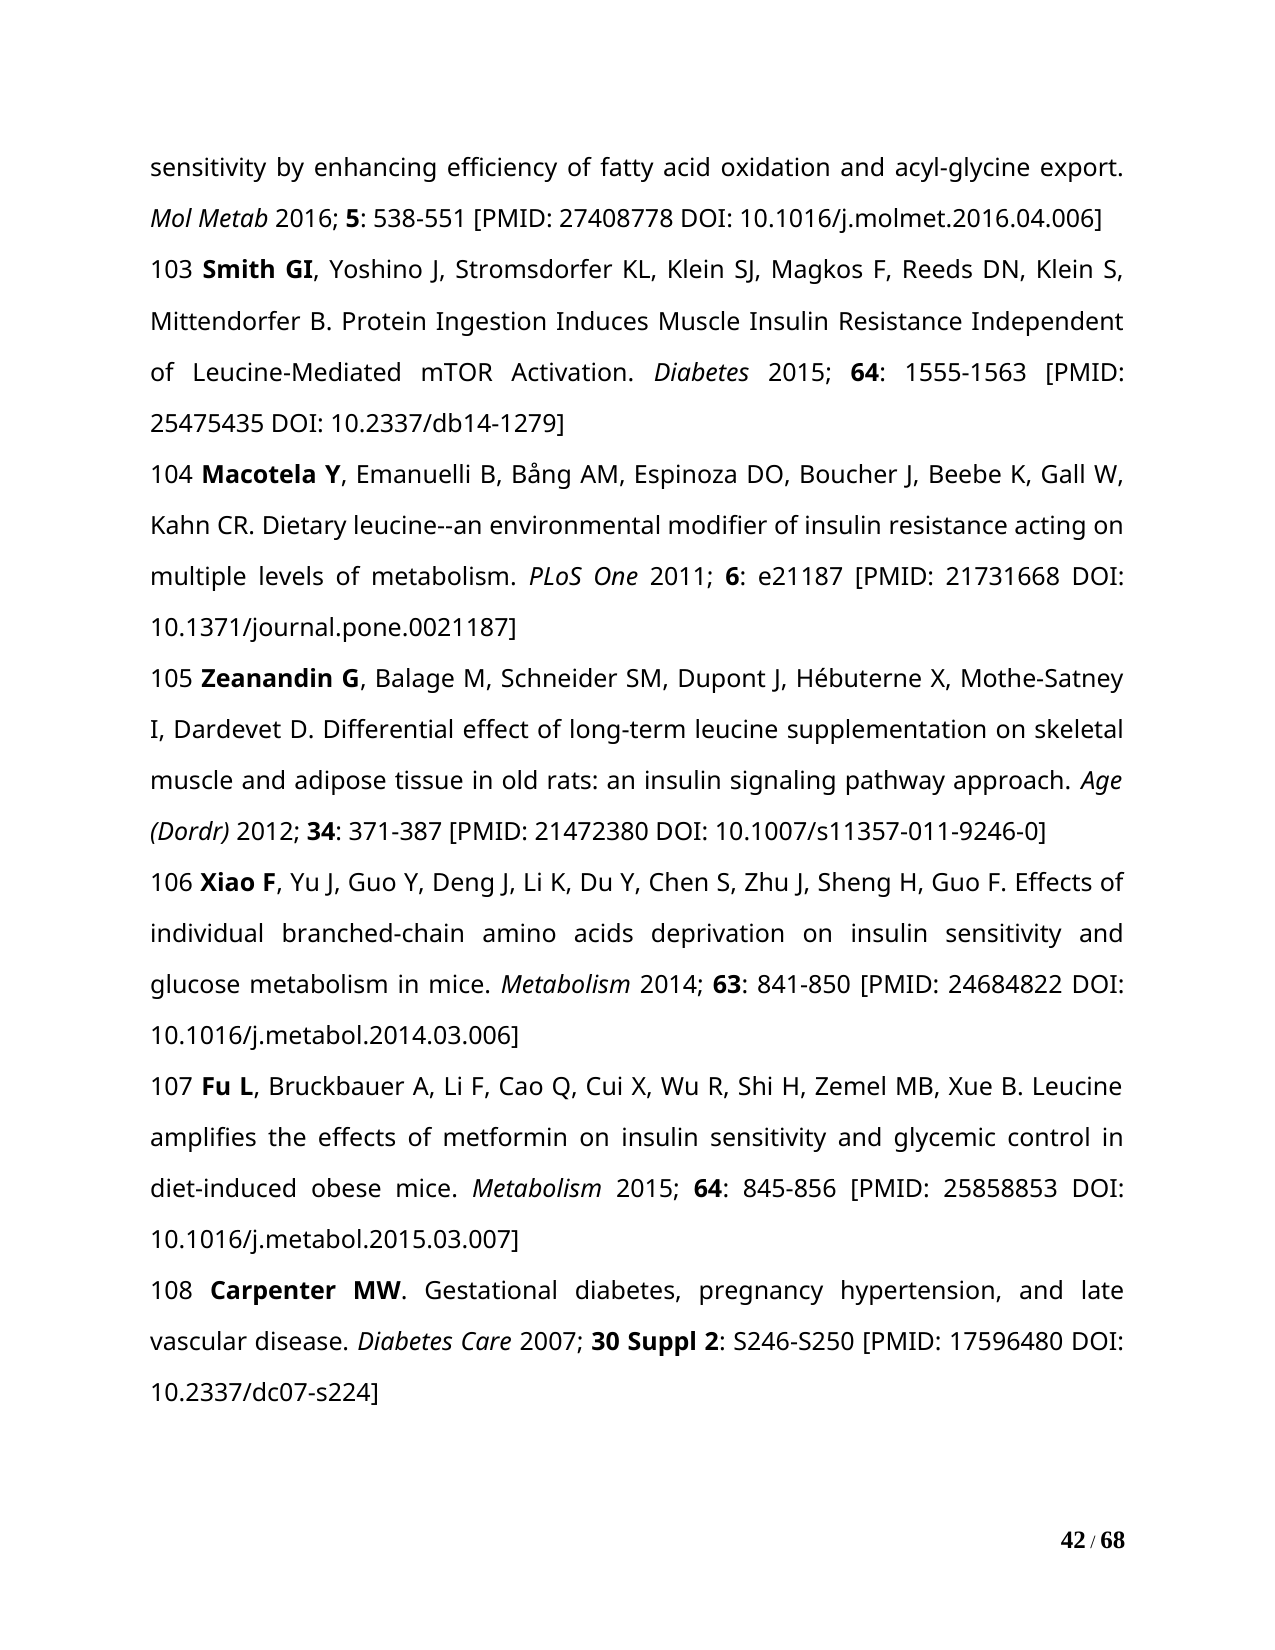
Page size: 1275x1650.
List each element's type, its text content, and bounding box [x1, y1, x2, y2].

text 104 Macotela Y, Emanuelli B, Bång AM, Espinoza DO, Boucher J, Beebe K, Gall W, Kahn CR. Dietary leucine--an environmental modifier of insulin resistance acting on multiple levels of metabolism. PLoS One 2011; 6: e21187 [PMID: 21731668 DOI: 10.1371/journal.pone.0021187] [150, 456, 1125, 643]
text 107 Fu L, Bruckbauer A, Li F, Cao Q, Cui X, Wu R, Shi H, Zemel MB, Xue B. Leucine amplifies the effects of metformin on insulin sensitivity and glycemic control in diet-induced obese mice. Metabolism 2015; 64: 845-856 [PMID: 25858853 DOI: 10.1016/j.metabol.2015.03.007] [150, 1069, 1125, 1256]
text 106 Xiao F, Yu J, Guo Y, Deng J, Li K, Du Y, Chen S, Zhu J, Sheng H, Guo F. Effects of individual branched-chain amino acids deprivation on insulin sensitivity and glucose metabolism in mice. Metabolism 2014; 63: 841-850 [PMID: 24684822 DOI: 10.1016/j.metabol.2014.03.006] [150, 864, 1125, 1052]
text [150, 150, 1125, 235]
text 108 Carpenter MW. Gestational diabetes, pregnancy hypertension, and late vascular disease. Diabetes Care 2007; 30 Suppl 2: S246-S250 [PMID: 17596480 DOI: 10.2337/dc07-s224] [150, 1273, 1125, 1409]
text 105 Zeanandin G, Balage M, Schneider SM, Dupont J, Hébuterne X, Mothe-Satney I, Dardevet D. Differential effect of long-term leucine supplementation on skeletal muscle and adipose tissue in old rats: an insulin signaling pathway approach. Age (Dordr) 2012; 34: 371-387 [PMID: 21472380 DOI: 10.1007/s11357-011-9246-0] [150, 660, 1125, 848]
text 103 Smith GI, Yoshino J, Stromsdorfer KL, Klein SJ, Magkos F, Reeds DN, Klein S, Mittendorfer B. Protein Ingestion Induces Muscle Insulin Resistance Independent of Leucine-Mediated mTOR Activation. Diabetes 2015; 64: 1555-1563 [PMID: 25475435 DOI: 10.2337/db14-1279] [150, 252, 1125, 439]
